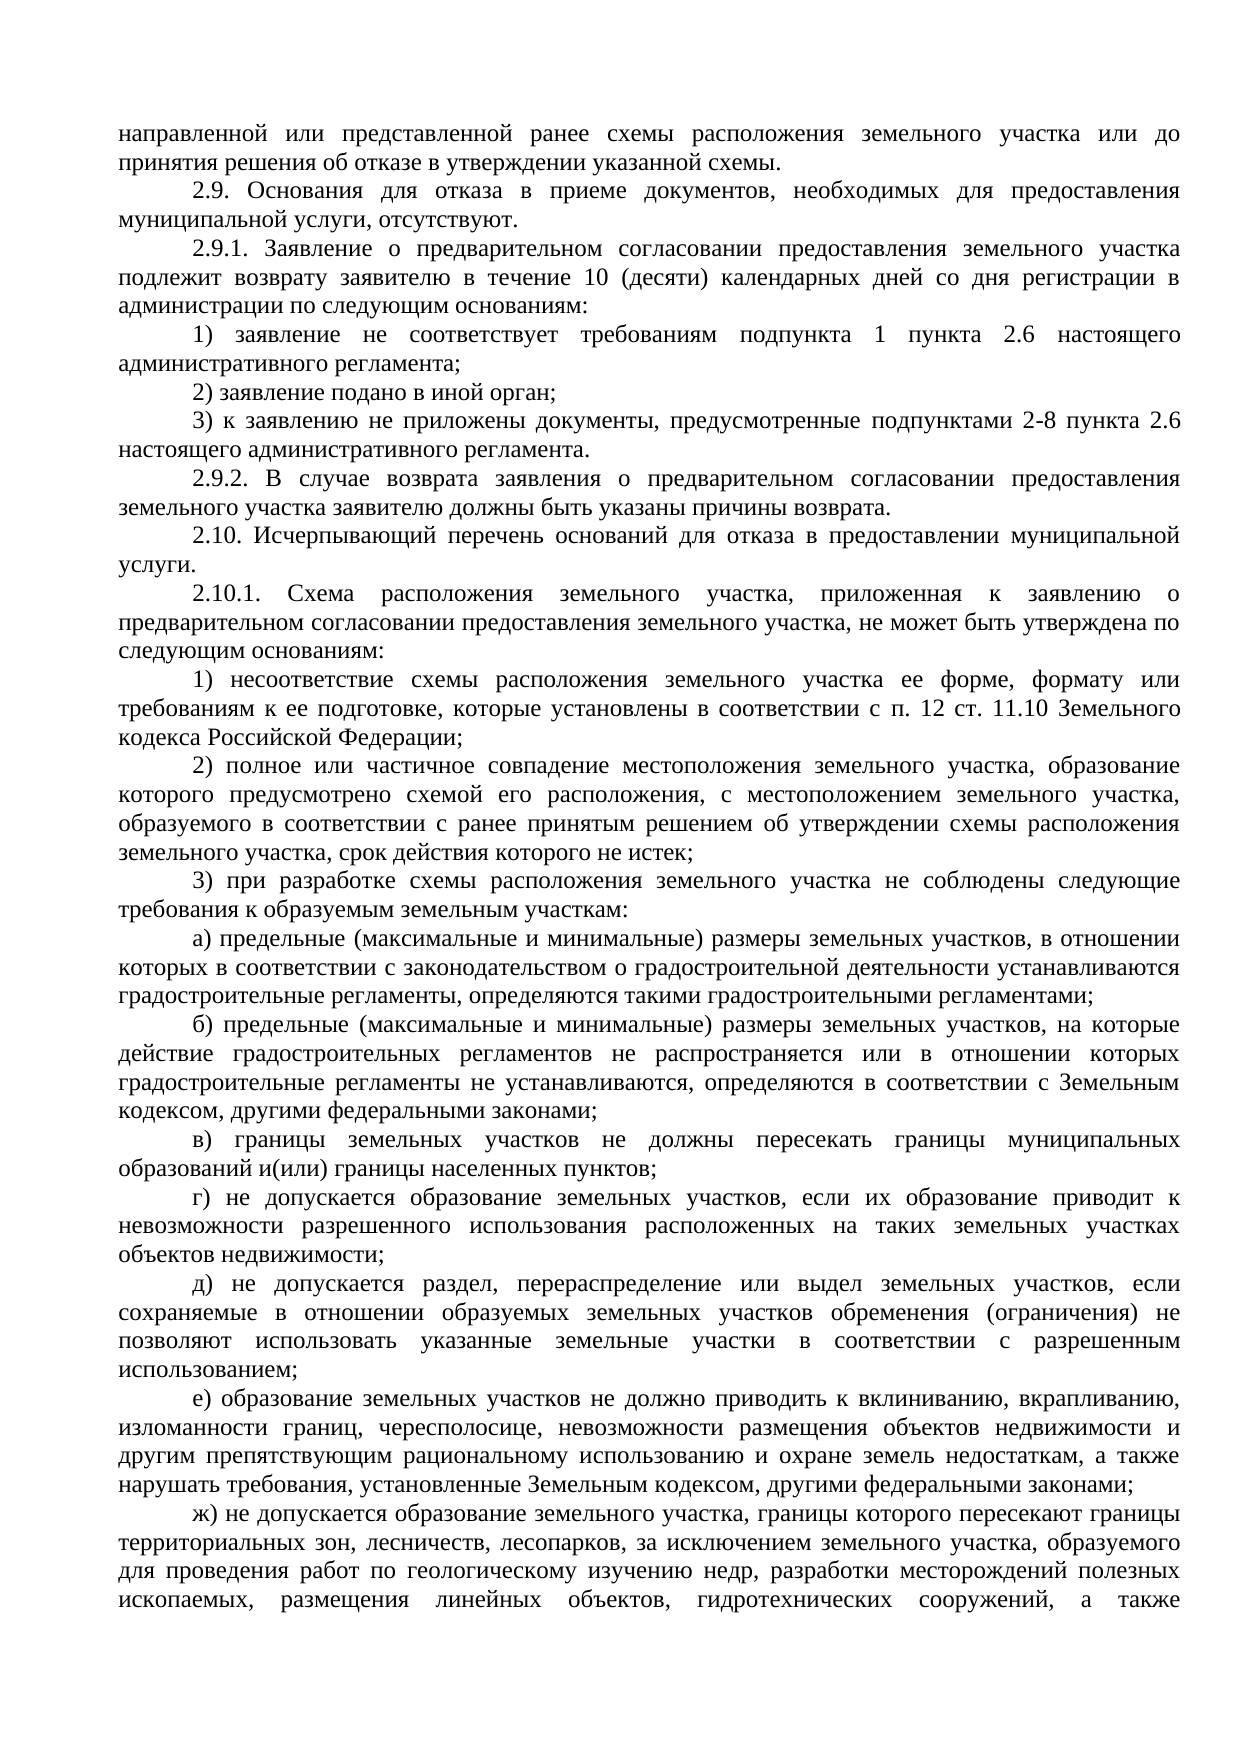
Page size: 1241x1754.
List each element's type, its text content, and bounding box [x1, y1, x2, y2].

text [118, 118, 1181, 176]
text 2) заявление подано в иной орган; [118, 377, 1181, 406]
text 1) заявление не соответствует требованиям подпункта 1 пункта 2.6 настоящего административного регламента; [118, 319, 1181, 377]
text 2.10.1. Схема расположения земельного участка, приложенная к заявлению о предварительном согласовании предоставления земельного участка, не может быть утверждена по следующим основаниям: [118, 578, 1181, 664]
text е) образование земельных участков не должно приводить к вклиниванию, вкрапливанию, изломанности границ, чересполосице, невозможности размещения объектов недвижимости и другим препятствующим рациональному использованию и охране земель недостаткам, а также нарушать требования, установленные Земельным кодексом, другими федеральными законами; [118, 1383, 1181, 1498]
text д) не допускается раздел, перераспределение или выдел земельных участков, если сохраняемые в отношении образуемых земельных участков обременения (ограничения) не позволяют использовать указанные земельные участки в соответствии с разрешенным использованием; [118, 1268, 1181, 1383]
text 1) несоответствие схемы расположения земельного участка ее форме, формату или требованиям к ее подготовке, которые установлены в соответствии с п. 12 ст. 11.10 Земельного кодекса Российской Федерации; [118, 664, 1181, 751]
text 3) при разработке схемы расположения земельного участка не соблюдены следующие требования к образуемым земельным участкам: [118, 866, 1181, 923]
text а) предельные (максимальные и минимальные) размеры земельных участков, в отношении которых в соответствии с законодательством о градостроительной деятельности устанавливаются градостроительные регламенты, определяются такими градостроительными регламентами; [118, 923, 1181, 1009]
text в) границы земельных участков не должны пересекать границы муниципальных образований и(или) границы населенных пунктов; [118, 1124, 1181, 1182]
text г) не допускается образование земельных участков, если их образование приводит к невозможности разрешенного использования расположенных на таких земельных участках объектов недвижимости; [118, 1182, 1181, 1268]
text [118, 1498, 1181, 1613]
text 2.10. Исчерпывающий перечень оснований для отказа в предоставлении муниципальной услуги. [118, 521, 1181, 578]
text 2.9. Основания для отказа в приеме документов, необходимых для предоставления муниципальной услуги, отсутствуют. [118, 176, 1181, 233]
text 3) к заявлению не приложены документы, предусмотренные подпунктами 2-8 пункта 2.6 настоящего административного регламента. [118, 406, 1181, 463]
text б) предельные (максимальные и минимальные) размеры земельных участков, на которые действие градостроительных регламентов не распространяется или в отношении которых градостроительные регламенты не устанавливаются, определяются в соответствии с Земельным кодексом, другими федеральными законами; [118, 1009, 1181, 1124]
text 2.9.1. Заявление о предварительном согласовании предоставления земельного участка подлежит возврату заявителю в течение 10 (десяти) календарных дней со дня регистрации в администрации по следующим основаниям: [118, 233, 1181, 319]
text 2.9.2. В случае возврата заявления о предварительном согласовании предоставления земельного участка заявителю должны быть указаны причины возврата. [118, 463, 1181, 521]
text 2) полное или частичное совпадение местоположения земельного участка, образование которого предусмотрено схемой его расположения, с местоположением земельного участка, образуемого в соответствии с ранее принятым решением об утверждении схемы расположения земельного участка, срок действия которого не истек; [118, 751, 1181, 866]
